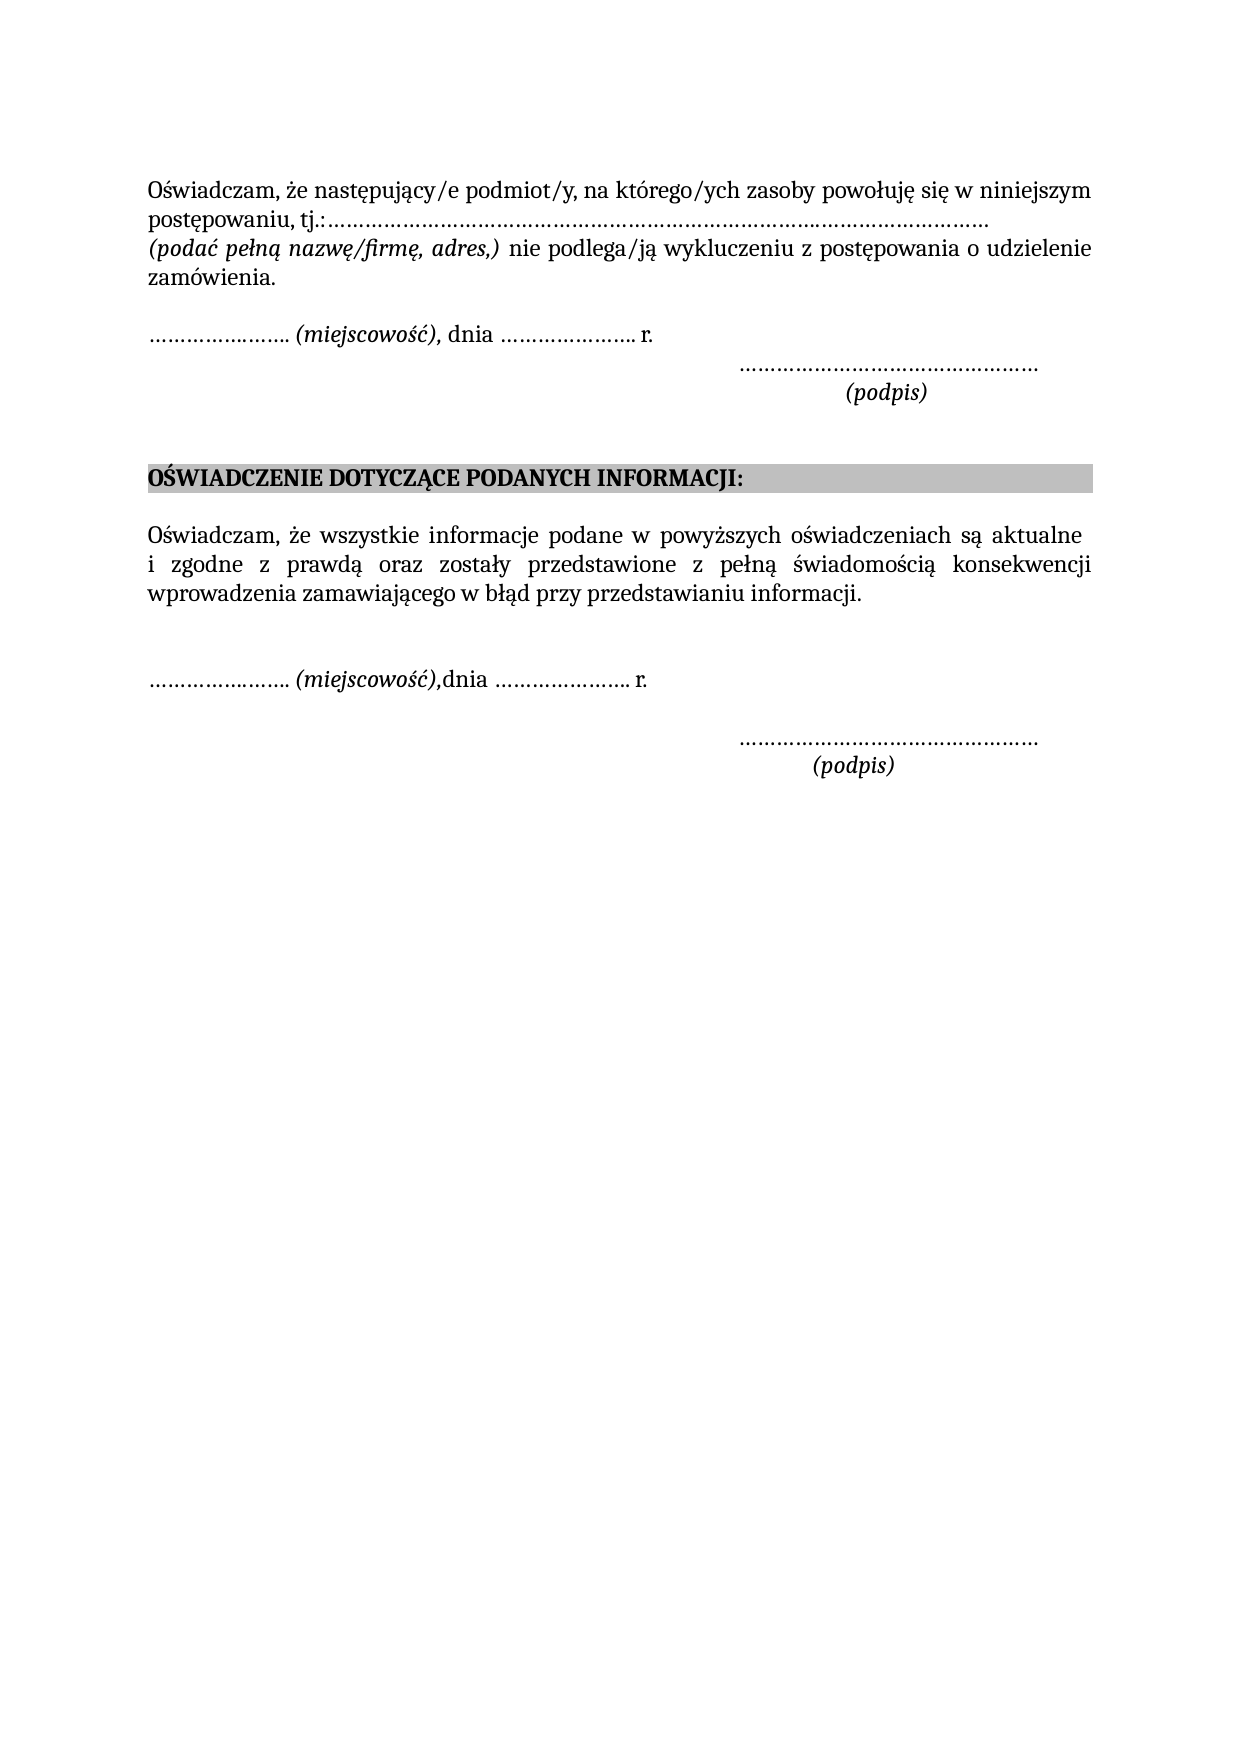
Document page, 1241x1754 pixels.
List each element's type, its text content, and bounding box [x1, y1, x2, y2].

text ………………………………………… [148, 723, 1093, 751]
text ………………………………………… [148, 349, 1093, 378]
text (podpis) [148, 378, 1093, 406]
text Oświadczam, że wszystkie informacje podane w powyższych oświadczeniach są aktualne i zgodne z prawdą oraz zostały przedstawione z pełną świadomością konsekwencji wprowadzenia zamawiającego w błąd przy przedstawianiu informacji. [148, 521, 1093, 608]
text OŚWIADCZENIE DOTYCZĄCE PODANYCH INFORMACJI: [148, 464, 1093, 493]
text …………….……. (miejscowość),dnia …………………. r. [148, 665, 1093, 694]
text (podać pełną nazwę/firmę, adres,) nie podlega/ją wykluczeniu z postępowania o udzielenie zamówienia. [148, 234, 1093, 291]
text (podpis) [738, 751, 1093, 780]
text Oświadczam, że następujący/e podmiot/y, na którego/ych zasoby powołuję się w niniejszym postępowaniu, tj.:…………………………………………………………………….……………………… [148, 176, 1093, 234]
text …………….……. (miejscowość), dnia …………………. r. [148, 320, 1093, 349]
